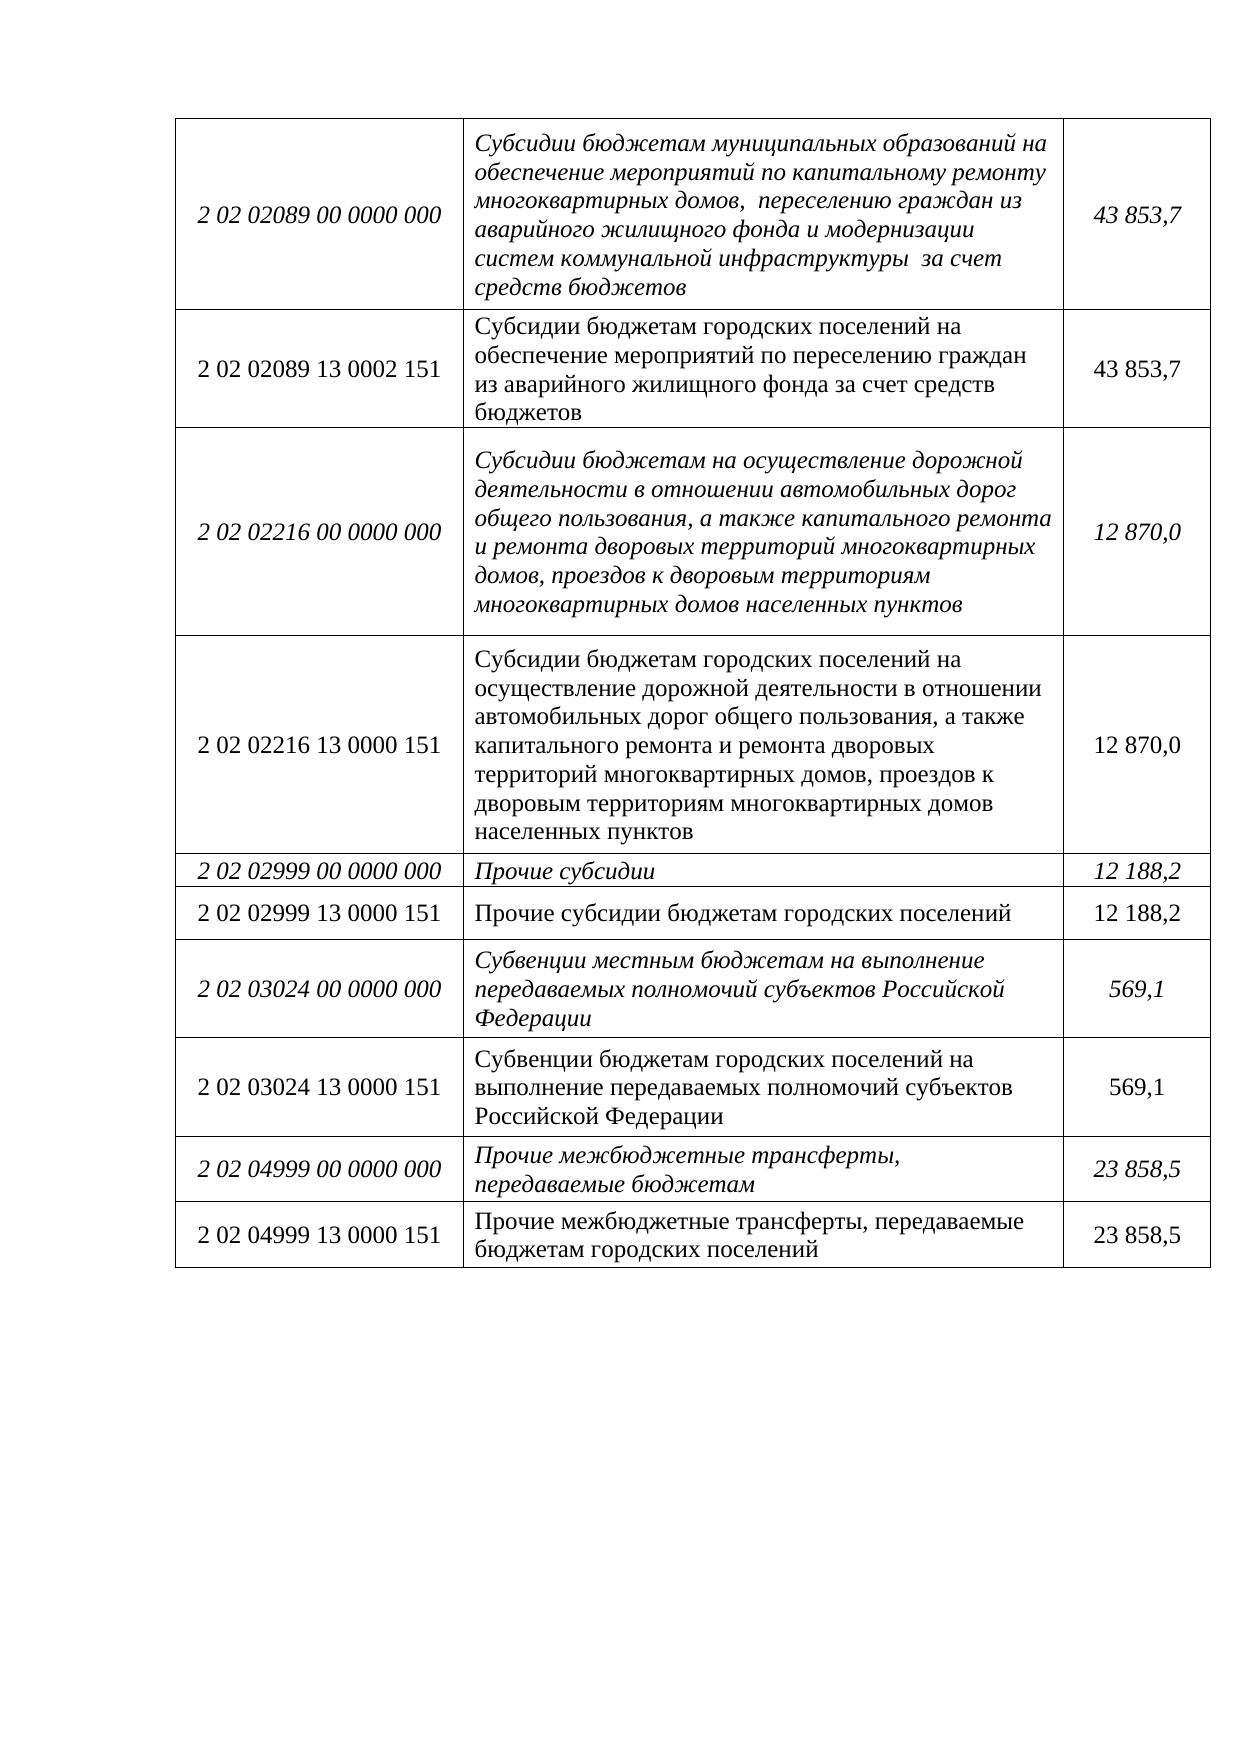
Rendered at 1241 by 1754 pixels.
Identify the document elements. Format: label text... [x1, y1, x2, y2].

table_cell Прочие субсидии бюджетам городских поселений [464, 887, 1063, 939]
table_cell 2 02 02999 00 0000 000 [176, 854, 463, 886]
table_cell 2 02 03024 00 0000 000 [176, 940, 463, 1037]
table_cell 2 02 02216 00 0000 000 [176, 428, 463, 634]
table_cell 2 02 03024 13 0000 151 [176, 1038, 463, 1136]
table_cell 2 02 02089 13 0002 151 [176, 310, 463, 427]
table_cell 12 188,2 [1064, 887, 1210, 939]
table_cell Субсидии бюджетам городских поселений на осуществление дорожной деятельности в отношении автомобильных дорог общего пользования, а также капитального ремонта и ремонта дворовых территорий многоквартирных домов, проездов к дворовым территориям многоквартирных домов населенных пунктов [464, 636, 1063, 853]
table_cell 569,1 [1064, 940, 1210, 1037]
table_cell 2 02 04999 00 0000 000 [176, 1137, 463, 1201]
table_cell Субсидии бюджетам на осуществление дорожной деятельности в отношении автомобильных дорог общего пользования, а также капитального ремонта и ремонта дворовых территорий многоквартирных домов, проездов к дворовым территориям многоквартирных домов населенных пунктов [464, 428, 1063, 634]
table_cell Прочие субсидии [464, 854, 1063, 886]
table_cell 12 870,0 [1064, 636, 1210, 853]
table_cell 2 02 02089 00 0000 000 [176, 119, 463, 309]
table_cell Субвенции бюджетам городских поселений на выполнение передаваемых полномочий субъектов Российской Федерации [464, 1038, 1063, 1136]
table_cell 43 853,7 [1064, 119, 1210, 309]
table_cell 12 188,2 [1064, 854, 1210, 886]
table_cell 2 02 02999 13 0000 151 [176, 887, 463, 939]
table_cell Прочие межбюджетные трансферты, передаваемые бюджетам [464, 1137, 1063, 1201]
table_cell Прочие межбюджетные трансферты, передаваемые бюджетам городских поселений [464, 1202, 1063, 1267]
table_cell 23 858,5 [1064, 1202, 1210, 1267]
table_cell 2 02 04999 13 0000 151 [176, 1202, 463, 1267]
table_cell Субвенции местным бюджетам на выполнение передаваемых полномочий субъектов Российской Федерации [464, 940, 1063, 1037]
table_cell 2 02 02216 13 0000 151 [176, 636, 463, 853]
table_cell Субсидии бюджетам городских поселений на обеспечение мероприятий по переселению граждан из аварийного жилищного фонда за счет средств бюджетов [464, 310, 1063, 427]
table_cell Субсидии бюджетам муниципальных образований на обеспечение мероприятий по капитальному ремонту многоквартирных домов, переселению граждан из аварийного жилищного фонда и модернизации систем коммунальной инфраструктуры за счет средств бюджетов [464, 119, 1063, 309]
table_cell 43 853,7 [1064, 310, 1210, 427]
table_cell 12 870,0 [1064, 428, 1210, 634]
table_cell 23 858,5 [1064, 1137, 1210, 1201]
table_cell 569,1 [1064, 1038, 1210, 1136]
